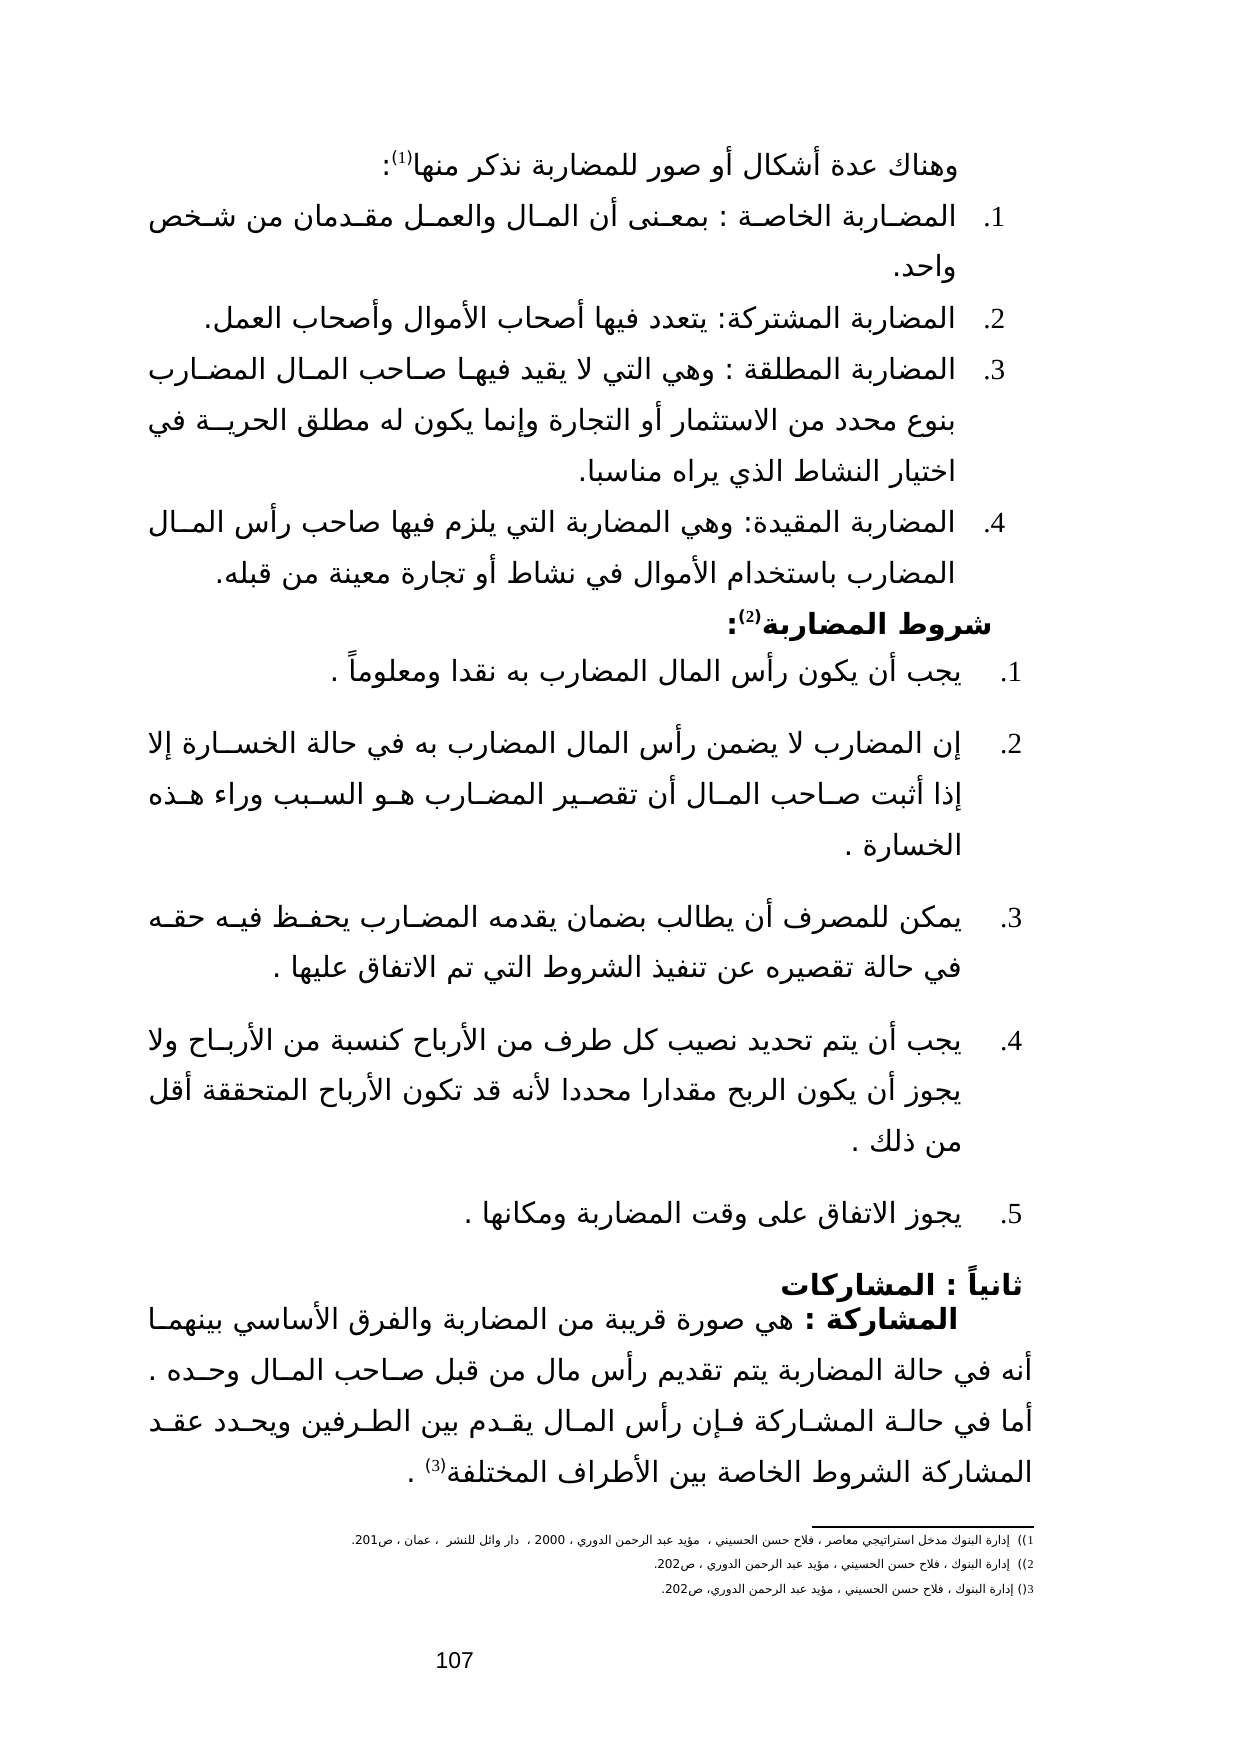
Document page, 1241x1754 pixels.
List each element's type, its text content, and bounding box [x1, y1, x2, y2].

list المضاربة المقيدة: وهي المضاربة التي يلزم فيها صاحب رأس المال المضارب باستخدام الأموال في نشاط أو تجارة معينة من قبله. [148, 505, 994, 590]
list يجب أن يتم تحديد نصيب كل طرف من الأرباح كنسبة من الأرباح ولا يجوز أن يكون الربح مقدارا محددا لأنه قد تكون الأرباح المتحققة أقل من ذلك . [148, 1023, 1000, 1159]
list يمكن للمصرف أن يطالب بضمان يقدمه المضارب يحفظ فيه حقه في حالة تقصيره عن تنفيذ الشروط التي تم الاتفاق عليها . [148, 900, 1000, 985]
list يجوز الاتفاق على وقت المضاربة ومكانها . [148, 1196, 1000, 1231]
text المشاركة : هي صورة قريبة من المضاربة والفرق الأساسي بينهما أنه في حالة المضاربة يتم تقديم رأس مال من قبل صاحب المال وحده . أما في حالة المشاركة فإن رأس المال يقدم بين الطرفين ويحدد عقد المشاركة الشروط الخاصة بين الأطراف المختلفة() . [148, 1302, 1033, 1489]
list إن المضارب لا يضمن رأس المال المضارب به في حالة الخسارة إلا إذا أثبت صاحب المال أن تقصير المضارب هو السبب وراء هذه الخسارة . [148, 726, 1000, 862]
list المضاربة المشتركة: يتعدد فيها أصحاب الأموال وأصحاب العمل. [148, 301, 994, 335]
list المضاربة الخاصة : بمعنى أن المال والعمل مقدمان من شخص واحد. [148, 199, 994, 284]
list يجب أن يكون رأس المال المضارب به نقدا ومعلوماً . [148, 654, 1000, 688]
list المضاربة المطلقة : وهي التي لا يقيد فيها صاحب المال المضارب بنوع محدد من الاستثمار أو التجارة وإنما يكون له مطلق الحرية في اختيار النشاط الذي يراه مناسبا. [148, 352, 994, 488]
text وهناك عدة أشكال أو صور للمضاربة نذكر منها(): [148, 148, 1033, 182]
text شروط المضاربة(): [148, 607, 1033, 641]
text ثانياً : المشاركات [148, 1268, 1033, 1302]
